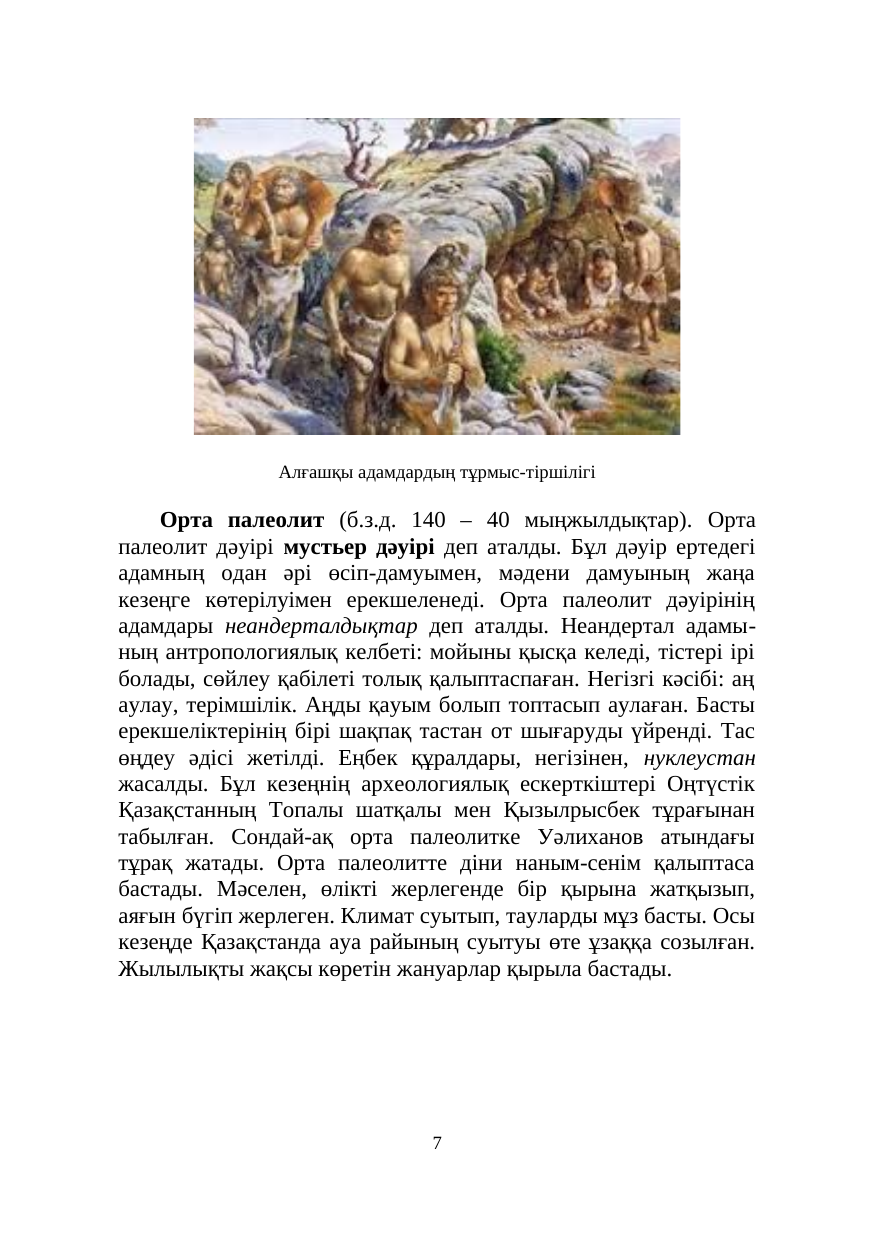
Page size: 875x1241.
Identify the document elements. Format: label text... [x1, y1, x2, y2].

text Алғашқы адамдардың тұрмыс-тіршілігі [118, 461, 756, 482]
text Орта палеолит (б.з.д. 140 – 40 мыңжылдықтар). Орта палеолит дәуірі мустьер дәуірі деп аталды. Бұл дәуір ертедегі адамның одан әрі өсіп-дамуымен, мәдени дамуының жаңа кезеңге көтерілуімен ерекшеленеді. Орта палеолит дәуірінің адамдары неандерталдықтар деп аталды. Неандертал адамының антропологиялық келбеті: мойыны қысқа келеді, тістері ірі болады, сөйлеу қабілеті толық қалыптаспаған. Негізгі кәсібі: аң аулау, терімшілік. Аңды қауым болып топтасып аулаған. Басты ерекшеліктерінің бірі шақпақ тастан от шығаруды үйренді. Тас өңдеу әдісі жетілді. Еңбек құралдары, негізінен, нуклеустан жасалды. Бұл кезеңнің археологиялық ескерткіштері Оңтүстік Қазақстанның Топалы шатқалы мен Қызылрысбек тұрағынан табылған. Сондай-ақ орта палеолитке Уәлиханов атындағы тұрақ жатады. Орта палеолитте діни наным-сенім қалыптаса бастады. Мәселен, өлікті жерлегенде бір қырына жатқызып, аяғын бүгіп жерлеген. Климат суытып, тауларды мұз басты. Осы кезеңде Қазақстанда ауа райының суытуы өте ұзаққа созылған. Жылылықты жақсы көретін жануарлар қырыла бастады. [118, 507, 756, 981]
picture [193, 118, 681, 435]
